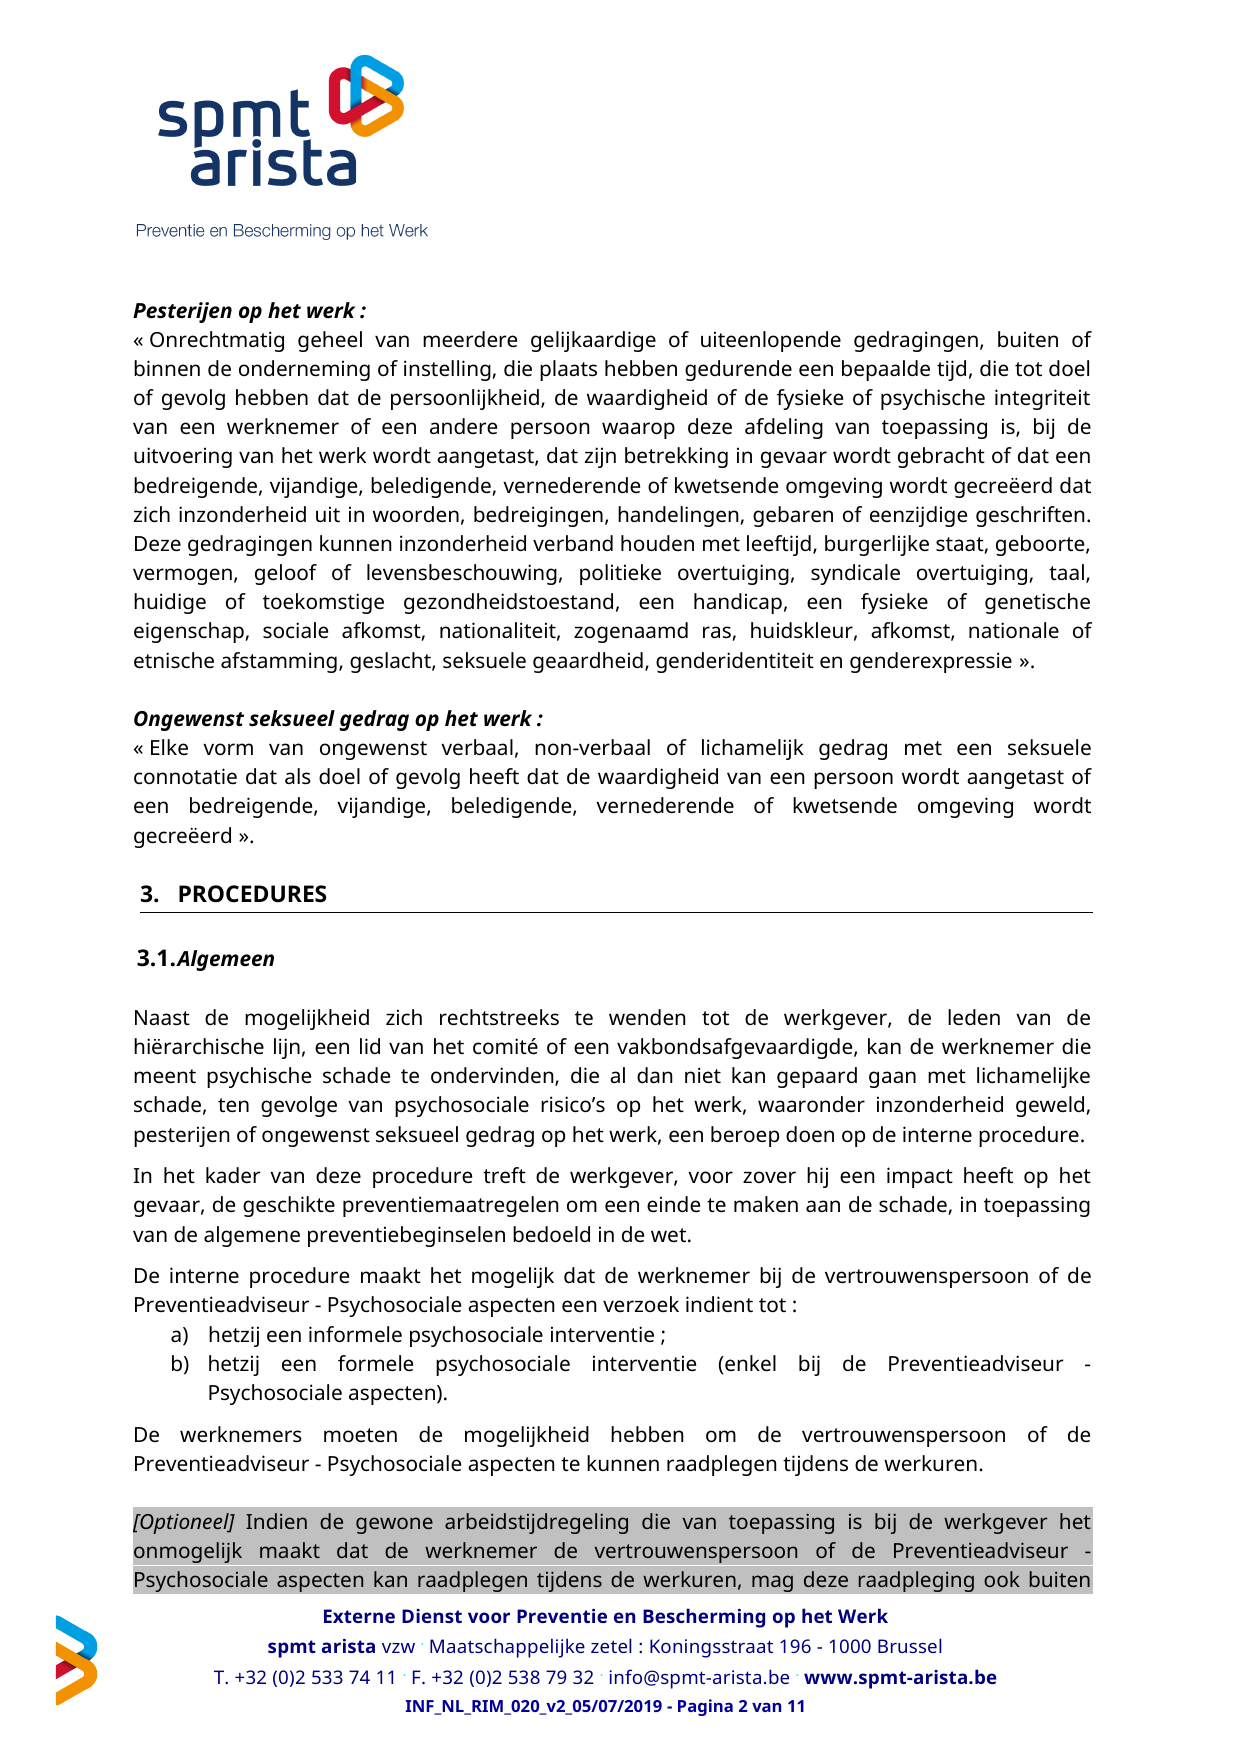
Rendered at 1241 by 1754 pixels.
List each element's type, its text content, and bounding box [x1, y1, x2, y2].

text In het kader van deze procedure treft de werkgever, voor zover hij een impact heeft op het gevaar, de geschikte preventiemaatregelen om een einde te maken aan de schade, in toepassing van de algemene preventiebeginselen bedoeld in de wet. [133, 1161, 1093, 1248]
text De interne procedure maakt het mogelijk dat de werknemer bij de vertrouwenspersoon of de Preventieadviseur - Psychosociale aspecten een verzoek indient tot : [133, 1261, 1093, 1319]
list PROCEDURES [140, 878, 1093, 912]
picture [132, 45, 432, 281]
text « Onrechtmatig geheel van meerdere gelijkaardige of uiteenlopende gedragingen, buiten of binnen de onderneming of instelling, die plaats hebben gedurende een bepaalde tijd, die tot doel of gevolg hebben dat de persoonlijkheid, de waardigheid of de fysieke of psychische integriteit van een werknemer of een andere persoon waarop deze afdeling van toepassing is, bij de uitvoering van het werk wordt aangetast, dat zijn betrekking in gevaar wordt gebracht of dat een bedreigende, vijandige, beledigende, vernederende of kwetsende omgeving wordt gecreëerd dat zich inzonderheid uit in woorden, bedreigingen, handelingen, gebaren of eenzijdige geschriften. Deze gedragingen kunnen inzonderheid verband houden met leeftijd, burgerlijke staat, geboorte, vermogen, geloof of levensbeschouwing, politieke overtuiging, syndicale overtuiging, taal, huidige of toekomstige gezondheidstoestand, een handicap, een fysieke of genetische eigenschap, sociale afkomst, nationaliteit, zogenaamd ras, huidskleur, afkomst, nationale of etnische afstamming, geslacht, seksuele geaardheid, genderidentiteit en genderexpressie ». [133, 324, 1093, 674]
text De werknemers moeten de mogelijkheid hebben om de vertrouwenspersoon of de Preventieadviseur - Psychosociale aspecten te kunnen raadplegen tijdens de werkuren. [133, 1419, 1093, 1477]
text Ongewenst seksueel gedrag op het werk : [133, 703, 1093, 732]
text « Elke vorm van ongewenst verbaal, non-verbaal of lichamelijk gedrag met een seksuele connotatie dat als doel of gevolg heeft dat de waardigheid van een persoon wordt aangetast of een bedreigende, vijandige, beledigende, vernederende of kwetsende omgeving wordt gecreëerd ». [133, 732, 1093, 849]
list hetzij een informele psychosociale interventie ; [170, 1319, 1093, 1348]
picture [55, 1611, 115, 1711]
text Naast de mogelijkheid zich rechtstreeks te wenden tot de werkgever, de leden van de hiërarchische lijn, een lid van het comité of een vakbondsafgevaardigde, kan de werknemer die meent psychische schade te ondervinden, die al dan niet kan gepaard gaan met lichamelijke schade, ten gevolge van psychosociale risico’s op het werk, waaronder inzonderheid geweld, pesterijen of ongewenst seksueel gedrag op het werk, een beroep doen op de interne procedure. [133, 1002, 1093, 1148]
list Algemeen [137, 942, 1093, 973]
text Pesterijen op het werk : [133, 295, 1093, 324]
list hetzij een formele psychosociale interventie (enkel bij de Preventieadviseur - Psychosociale aspecten). [170, 1348, 1093, 1406]
